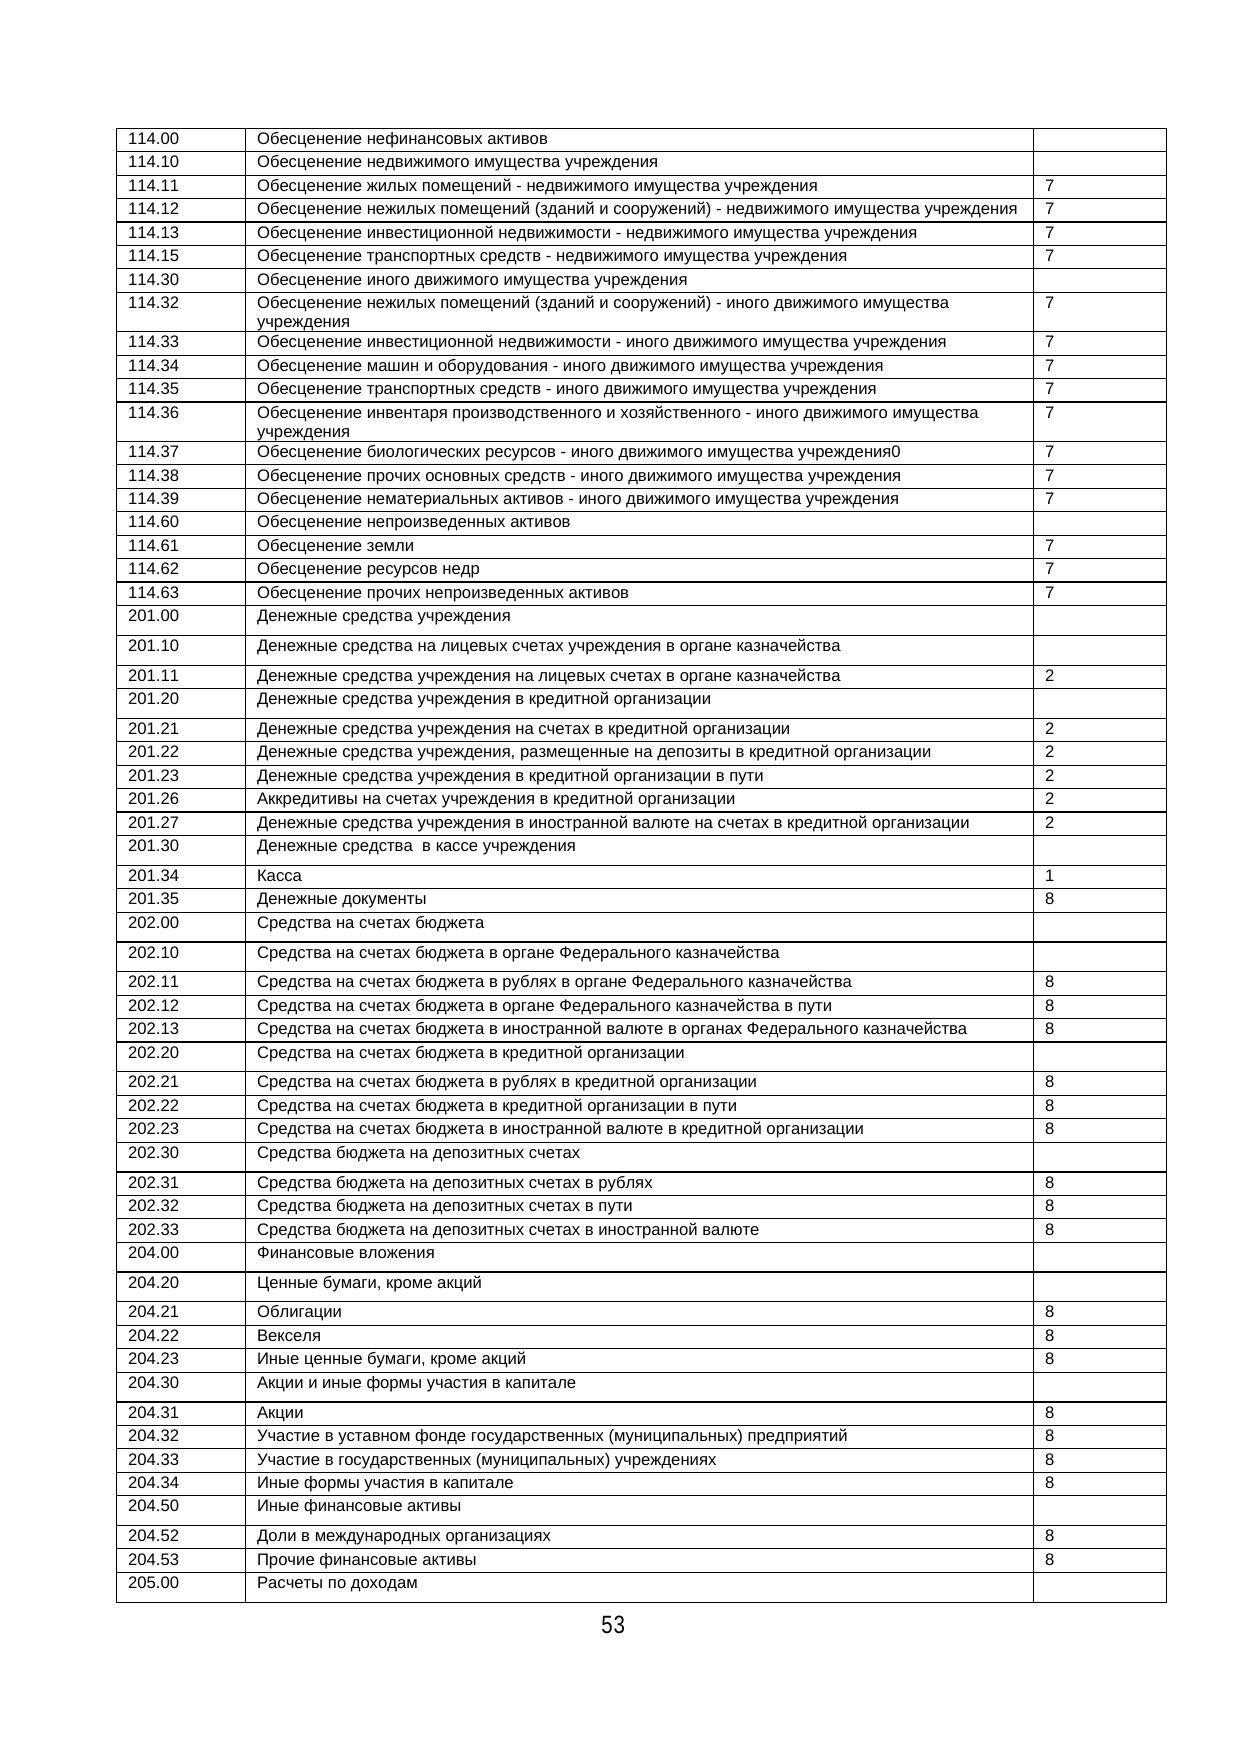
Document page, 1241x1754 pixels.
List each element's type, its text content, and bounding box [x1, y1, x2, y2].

table_cell 8 [1034, 1473, 1166, 1495]
table_cell 201.22 [117, 742, 245, 764]
table_cell 204.22 [117, 1326, 245, 1348]
table_cell Обесценение нематериальных активов - иного движимого имущества учреждения [246, 489, 1033, 511]
table_cell 114.35 [117, 379, 245, 401]
table_cell Доли в международных организациях [246, 1526, 1033, 1548]
table_cell 7 [1034, 536, 1166, 558]
table_cell Денежные средства учреждения в кредитной организации [246, 689, 1033, 718]
table_cell [1034, 269, 1166, 292]
table_cell Средства на счетах бюджета в кредитной организации [246, 1043, 1033, 1071]
table_cell 114.32 [117, 293, 245, 331]
table_cell 201.30 [117, 836, 245, 865]
table_cell 114.33 [117, 332, 245, 354]
table_cell 8 [1034, 1019, 1166, 1041]
table_cell 202.32 [117, 1196, 245, 1218]
table_cell Участие в уставном фонде государственных (муниципальных) предприятий [246, 1426, 1033, 1448]
table_cell Средства бюджета на депозитных счетах в пути [246, 1196, 1033, 1218]
table_cell [1034, 913, 1166, 941]
table_cell 205.00 [117, 1573, 245, 1602]
table_cell Средства на счетах бюджета в кредитной организации в пути [246, 1096, 1033, 1118]
table_cell Денежные документы [246, 889, 1033, 912]
table_cell [1034, 129, 1166, 151]
table_cell [1034, 1573, 1166, 1602]
table_cell 114.39 [117, 489, 245, 511]
table_cell Обесценение прочих основных средств - иного движимого имущества учреждения [246, 465, 1033, 488]
table_cell Средства на счетах бюджета [246, 913, 1033, 941]
table_cell 204.00 [117, 1243, 245, 1271]
table_cell 202.33 [117, 1219, 245, 1242]
table_cell Обесценение биологических ресурсов - иного движимого имущества учреждения0 [246, 442, 1033, 464]
table_cell [1034, 1243, 1166, 1271]
table_cell 114.38 [117, 465, 245, 488]
table_cell 7 [1034, 176, 1166, 198]
table_cell 202.30 [117, 1143, 245, 1171]
table_cell Обесценение нежилых помещений (зданий и сооружений) - недвижимого имущества учреждения [246, 199, 1033, 221]
table_cell Обесценение недвижимого имущества учреждения [246, 152, 1033, 174]
table_cell [1034, 836, 1166, 865]
table_cell Денежные средства учреждения [246, 606, 1033, 635]
table_cell 204.23 [117, 1349, 245, 1372]
table_cell 7 [1034, 489, 1166, 511]
table_cell 2 [1034, 666, 1166, 688]
table_cell [1034, 1496, 1166, 1525]
table_cell Обесценение транспортных средств - иного движимого имущества учреждения [246, 379, 1033, 401]
table_cell Средства бюджета на депозитных счетах в иностранной валюте [246, 1219, 1033, 1242]
table_cell 7 [1034, 356, 1166, 378]
table_cell [1034, 1273, 1166, 1301]
table_cell Средства на счетах бюджета в органе Федерального казначейства [246, 943, 1033, 971]
table_cell Прочие финансовые активы [246, 1549, 1033, 1572]
table_cell 201.27 [117, 813, 245, 835]
table_cell 8 [1034, 972, 1166, 994]
table_cell Обесценение машин и оборудования - иного движимого имущества учреждения [246, 356, 1033, 378]
table_cell 8 [1034, 1219, 1166, 1242]
table_cell 201.11 [117, 666, 245, 688]
table_cell 8 [1034, 889, 1166, 912]
table_cell 8 [1034, 1302, 1166, 1325]
table_cell 204.31 [117, 1403, 245, 1425]
table_cell 2 [1034, 813, 1166, 835]
table_cell Средства на счетах бюджета в органе Федерального казначейства в пути [246, 996, 1033, 1018]
table_cell Касса [246, 866, 1033, 888]
table_cell Облигации [246, 1302, 1033, 1325]
table_cell 114.60 [117, 512, 245, 534]
table_cell 114.37 [117, 442, 245, 464]
table_cell [1034, 1373, 1166, 1401]
table_cell Обесценение ресурсов недр [246, 559, 1033, 581]
table_cell 202.31 [117, 1173, 245, 1195]
table_cell 201.35 [117, 889, 245, 912]
table_cell 7 [1034, 293, 1166, 331]
table_cell 8 [1034, 1173, 1166, 1195]
table_cell 7 [1034, 559, 1166, 581]
table_cell 8 [1034, 1426, 1166, 1448]
table_cell Акции и иные формы участия в капитале [246, 1373, 1033, 1401]
table_cell 114.30 [117, 269, 245, 292]
table_cell Обесценение нефинансовых активов [246, 129, 1033, 151]
table_cell Аккредитивы на счетах учреждения в кредитной организации [246, 789, 1033, 811]
table_cell 201.20 [117, 689, 245, 718]
table_cell 204.34 [117, 1473, 245, 1495]
table_cell 7 [1034, 465, 1166, 488]
table_cell 8 [1034, 1549, 1166, 1572]
table_cell 202.20 [117, 1043, 245, 1071]
table_cell 201.23 [117, 766, 245, 788]
table_cell [1034, 636, 1166, 664]
table_cell Обесценение прочих непроизведенных активов [246, 583, 1033, 605]
table_cell 114.13 [117, 223, 245, 245]
table_cell 2 [1034, 766, 1166, 788]
table_cell Денежные средства в кассе учреждения [246, 836, 1033, 865]
table_cell Средства на счетах бюджета в иностранной валюте в органах Федерального казначейства [246, 1019, 1033, 1041]
table_cell 202.21 [117, 1072, 245, 1095]
table_cell 114.34 [117, 356, 245, 378]
table_cell 7 [1034, 403, 1166, 441]
table_cell 201.26 [117, 789, 245, 811]
table_cell [1034, 512, 1166, 534]
table_cell Векселя [246, 1326, 1033, 1348]
table_cell 8 [1034, 1119, 1166, 1142]
table_cell 8 [1034, 1096, 1166, 1118]
table_cell 114.15 [117, 246, 245, 268]
table_cell 202.12 [117, 996, 245, 1018]
table_cell Обесценение инвестиционной недвижимости - иного движимого имущества учреждения [246, 332, 1033, 354]
table_cell 204.52 [117, 1526, 245, 1548]
table_cell Денежные средства учреждения на счетах в кредитной организации [246, 719, 1033, 741]
table_cell 114.36 [117, 403, 245, 441]
table_cell 202.23 [117, 1119, 245, 1142]
table_cell 201.10 [117, 636, 245, 664]
table_cell Обесценение инвентаря производственного и хозяйственного - иного движимого имущества учреждения [246, 403, 1033, 441]
table_cell [1034, 1143, 1166, 1171]
table_cell 114.11 [117, 176, 245, 198]
table_cell Иные ценные бумаги, кроме акций [246, 1349, 1033, 1372]
table_cell 202.22 [117, 1096, 245, 1118]
table_cell Обесценение непроизведенных активов [246, 512, 1033, 534]
table_cell 2 [1034, 719, 1166, 741]
table_cell Обесценение земли [246, 536, 1033, 558]
table_cell 8 [1034, 1072, 1166, 1095]
table_cell 114.61 [117, 536, 245, 558]
table_cell Денежные средства на лицевых счетах учреждения в органе казначейства [246, 636, 1033, 664]
table_cell Иные финансовые активы [246, 1496, 1033, 1525]
table_cell 7 [1034, 332, 1166, 354]
table_cell 8 [1034, 1449, 1166, 1472]
table_cell Обесценение нежилых помещений (зданий и сооружений) - иного движимого имущества учреждения [246, 293, 1033, 331]
table_cell 114.12 [117, 199, 245, 221]
table_cell 8 [1034, 1526, 1166, 1548]
table_cell 202.11 [117, 972, 245, 994]
table_cell 114.00 [117, 129, 245, 151]
table_cell Средства бюджета на депозитных счетах [246, 1143, 1033, 1171]
table_cell 2 [1034, 789, 1166, 811]
table_cell 204.20 [117, 1273, 245, 1301]
table_cell 204.30 [117, 1373, 245, 1401]
table_cell 8 [1034, 1196, 1166, 1218]
table_cell 114.10 [117, 152, 245, 174]
table_cell 7 [1034, 442, 1166, 464]
table_cell Денежные средства учреждения в кредитной организации в пути [246, 766, 1033, 788]
table_cell 201.21 [117, 719, 245, 741]
table_cell 7 [1034, 246, 1166, 268]
table_cell 201.34 [117, 866, 245, 888]
table_cell Денежные средства учреждения на лицевых счетах в органе казначейства [246, 666, 1033, 688]
table_cell 202.13 [117, 1019, 245, 1041]
table_cell Обесценение жилых помещений - недвижимого имущества учреждения [246, 176, 1033, 198]
table_cell [1034, 943, 1166, 971]
table_cell Ценные бумаги, кроме акций [246, 1273, 1033, 1301]
table_cell 8 [1034, 1326, 1166, 1348]
table_cell 204.50 [117, 1496, 245, 1525]
table_cell Участие в государственных (муниципальных) учреждениях [246, 1449, 1033, 1472]
table_cell [1034, 152, 1166, 174]
table_cell Акции [246, 1403, 1033, 1425]
table_cell Финансовые вложения [246, 1243, 1033, 1271]
table_cell [1034, 689, 1166, 718]
table_cell 7 [1034, 583, 1166, 605]
table_cell Обесценение инвестиционной недвижимости - недвижимого имущества учреждения [246, 223, 1033, 245]
table_cell 204.32 [117, 1426, 245, 1448]
table_cell Обесценение иного движимого имущества учреждения [246, 269, 1033, 292]
table_cell 204.53 [117, 1549, 245, 1572]
table_cell Средства на счетах бюджета в рублях в кредитной организации [246, 1072, 1033, 1095]
table_cell Денежные средства учреждения в иностранной валюте на счетах в кредитной организации [246, 813, 1033, 835]
table_cell 8 [1034, 1403, 1166, 1425]
table_cell Денежные средства учреждения, размещенные на депозиты в кредитной организации [246, 742, 1033, 764]
table_cell 2 [1034, 742, 1166, 764]
table_cell Расчеты по доходам [246, 1573, 1033, 1602]
table_cell [1034, 1043, 1166, 1071]
table_cell 7 [1034, 379, 1166, 401]
table_cell 204.21 [117, 1302, 245, 1325]
table_cell 7 [1034, 199, 1166, 221]
table_cell 204.33 [117, 1449, 245, 1472]
table_cell Средства бюджета на депозитных счетах в рублях [246, 1173, 1033, 1195]
table_cell 1 [1034, 866, 1166, 888]
table_cell 114.63 [117, 583, 245, 605]
table_cell Средства на счетах бюджета в рублях в органе Федерального казначейства [246, 972, 1033, 994]
table_cell 7 [1034, 223, 1166, 245]
table_cell 202.00 [117, 913, 245, 941]
table_cell 202.10 [117, 943, 245, 971]
table_cell 114.62 [117, 559, 245, 581]
table_cell Средства на счетах бюджета в иностранной валюте в кредитной организации [246, 1119, 1033, 1142]
table_cell 201.00 [117, 606, 245, 635]
table_cell 8 [1034, 996, 1166, 1018]
table_cell [1034, 606, 1166, 635]
table_cell Иные формы участия в капитале [246, 1473, 1033, 1495]
table_cell 8 [1034, 1349, 1166, 1372]
table_cell Обесценение транспортных средств - недвижимого имущества учреждения [246, 246, 1033, 268]
